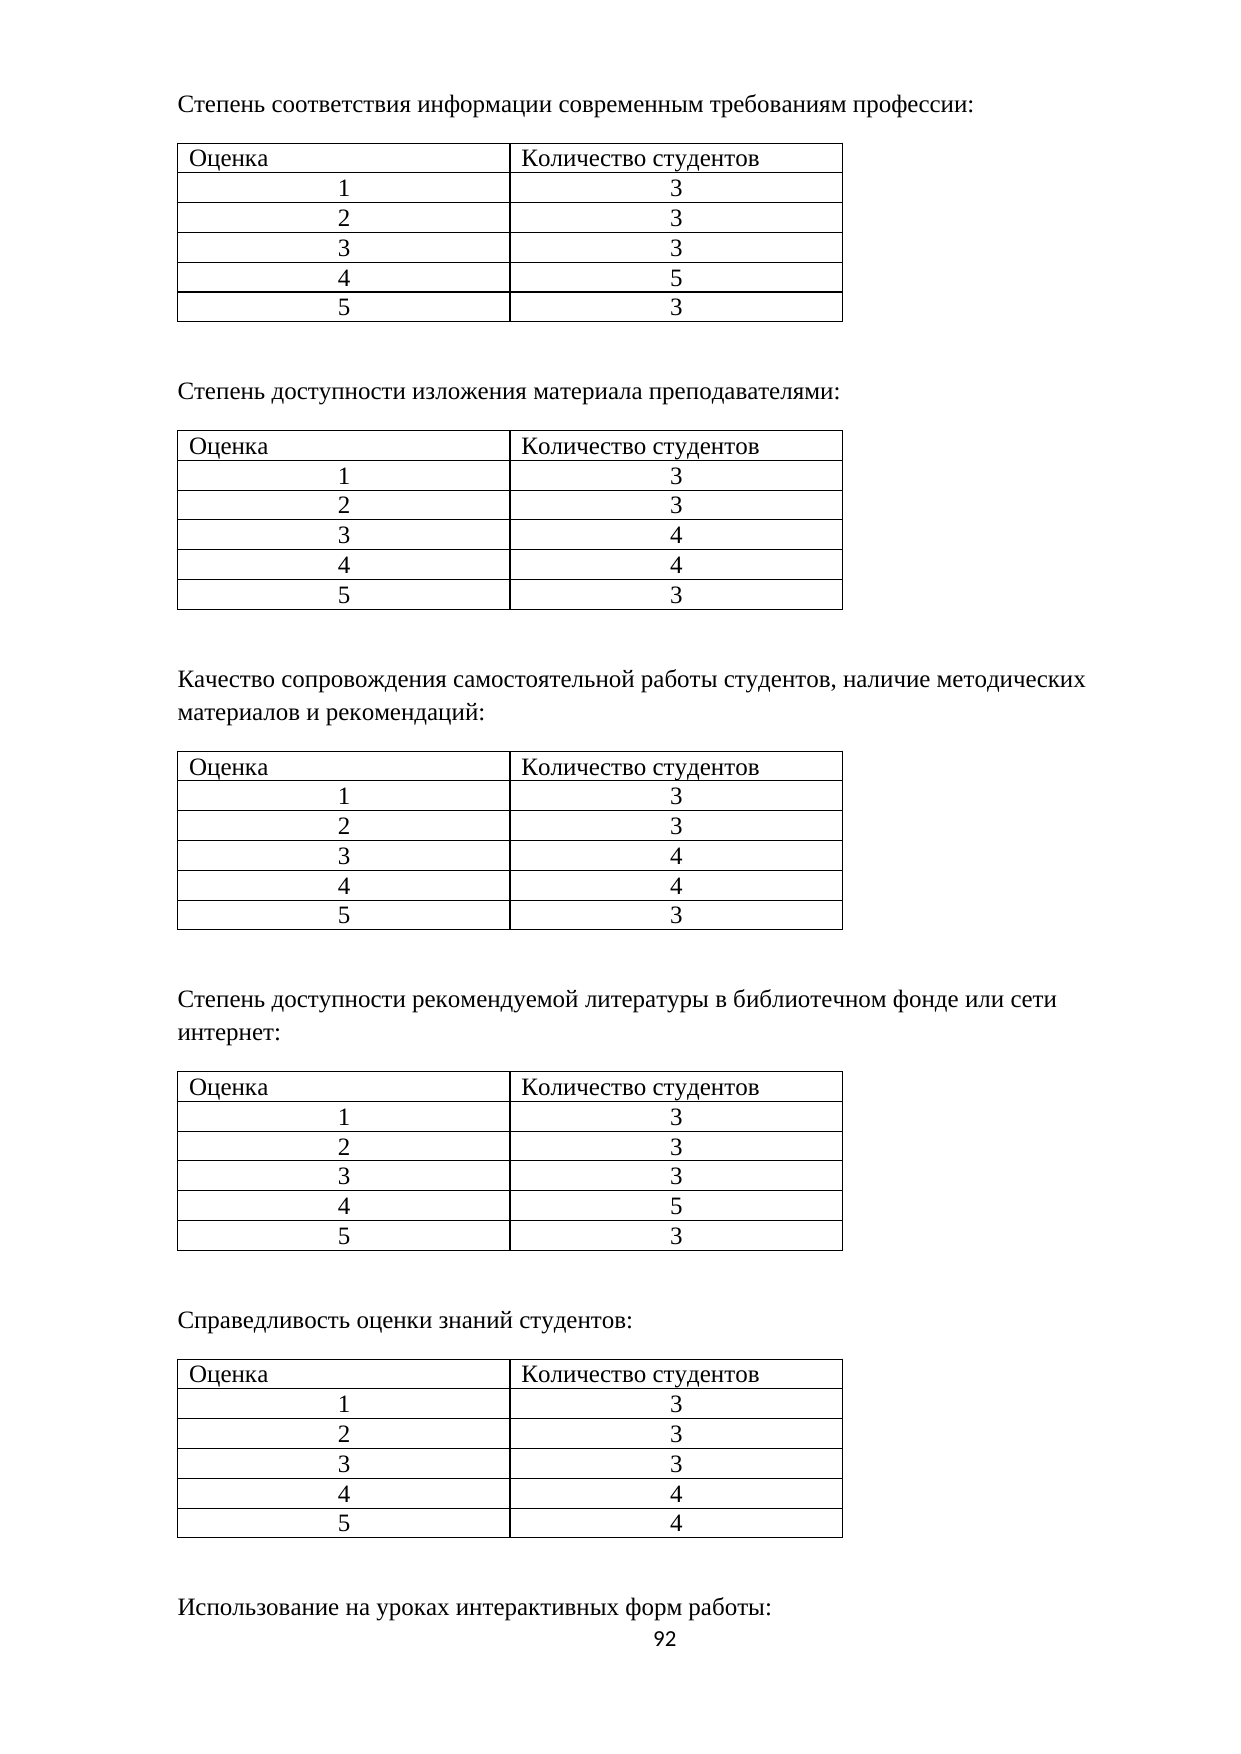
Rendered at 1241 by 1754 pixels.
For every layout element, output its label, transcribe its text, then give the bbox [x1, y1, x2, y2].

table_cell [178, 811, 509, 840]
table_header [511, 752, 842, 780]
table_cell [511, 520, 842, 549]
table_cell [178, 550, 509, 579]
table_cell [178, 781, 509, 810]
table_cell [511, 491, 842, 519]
text Степень доступности изложения материала преподавателями: [177, 376, 1152, 405]
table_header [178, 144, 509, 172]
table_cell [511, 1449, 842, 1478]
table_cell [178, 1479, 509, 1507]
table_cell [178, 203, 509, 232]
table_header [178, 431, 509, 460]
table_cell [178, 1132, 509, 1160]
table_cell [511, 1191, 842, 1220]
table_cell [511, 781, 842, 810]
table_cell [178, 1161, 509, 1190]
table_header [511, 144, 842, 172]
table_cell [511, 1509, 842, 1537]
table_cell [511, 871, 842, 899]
text Справедливость оценки знаний студентов: [177, 1305, 1152, 1333]
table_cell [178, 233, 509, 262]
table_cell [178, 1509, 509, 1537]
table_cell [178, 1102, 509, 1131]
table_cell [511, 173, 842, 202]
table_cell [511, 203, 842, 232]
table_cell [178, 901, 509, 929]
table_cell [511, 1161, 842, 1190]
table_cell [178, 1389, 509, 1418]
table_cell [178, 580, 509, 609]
text Качество сопровождения самостоятельной работы студентов, наличие методических материалов и рекомендаций: [177, 664, 1152, 725]
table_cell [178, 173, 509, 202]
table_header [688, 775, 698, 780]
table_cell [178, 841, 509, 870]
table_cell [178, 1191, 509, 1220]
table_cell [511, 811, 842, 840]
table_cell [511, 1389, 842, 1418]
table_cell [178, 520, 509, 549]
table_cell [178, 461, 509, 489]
text Степень соответствия информации современным требованиям профессии: [177, 89, 1152, 117]
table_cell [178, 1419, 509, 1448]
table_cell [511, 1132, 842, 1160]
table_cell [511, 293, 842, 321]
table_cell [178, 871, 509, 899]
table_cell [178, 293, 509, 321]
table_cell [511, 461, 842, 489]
text Степень доступности рекомендуемой литературы в библиотечном фонде или сети интернет: [177, 984, 1152, 1046]
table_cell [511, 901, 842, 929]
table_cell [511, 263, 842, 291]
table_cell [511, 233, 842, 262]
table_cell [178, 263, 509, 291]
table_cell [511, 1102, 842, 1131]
text Использование на уроках интерактивных форм работы: [177, 1592, 1152, 1621]
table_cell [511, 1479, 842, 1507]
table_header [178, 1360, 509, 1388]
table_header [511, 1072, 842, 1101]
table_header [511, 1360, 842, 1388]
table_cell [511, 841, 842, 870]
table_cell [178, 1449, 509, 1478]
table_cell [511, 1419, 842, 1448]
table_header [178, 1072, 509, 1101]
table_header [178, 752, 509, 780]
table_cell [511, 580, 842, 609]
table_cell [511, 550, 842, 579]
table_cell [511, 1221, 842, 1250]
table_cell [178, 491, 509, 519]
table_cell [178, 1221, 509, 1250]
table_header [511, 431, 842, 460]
